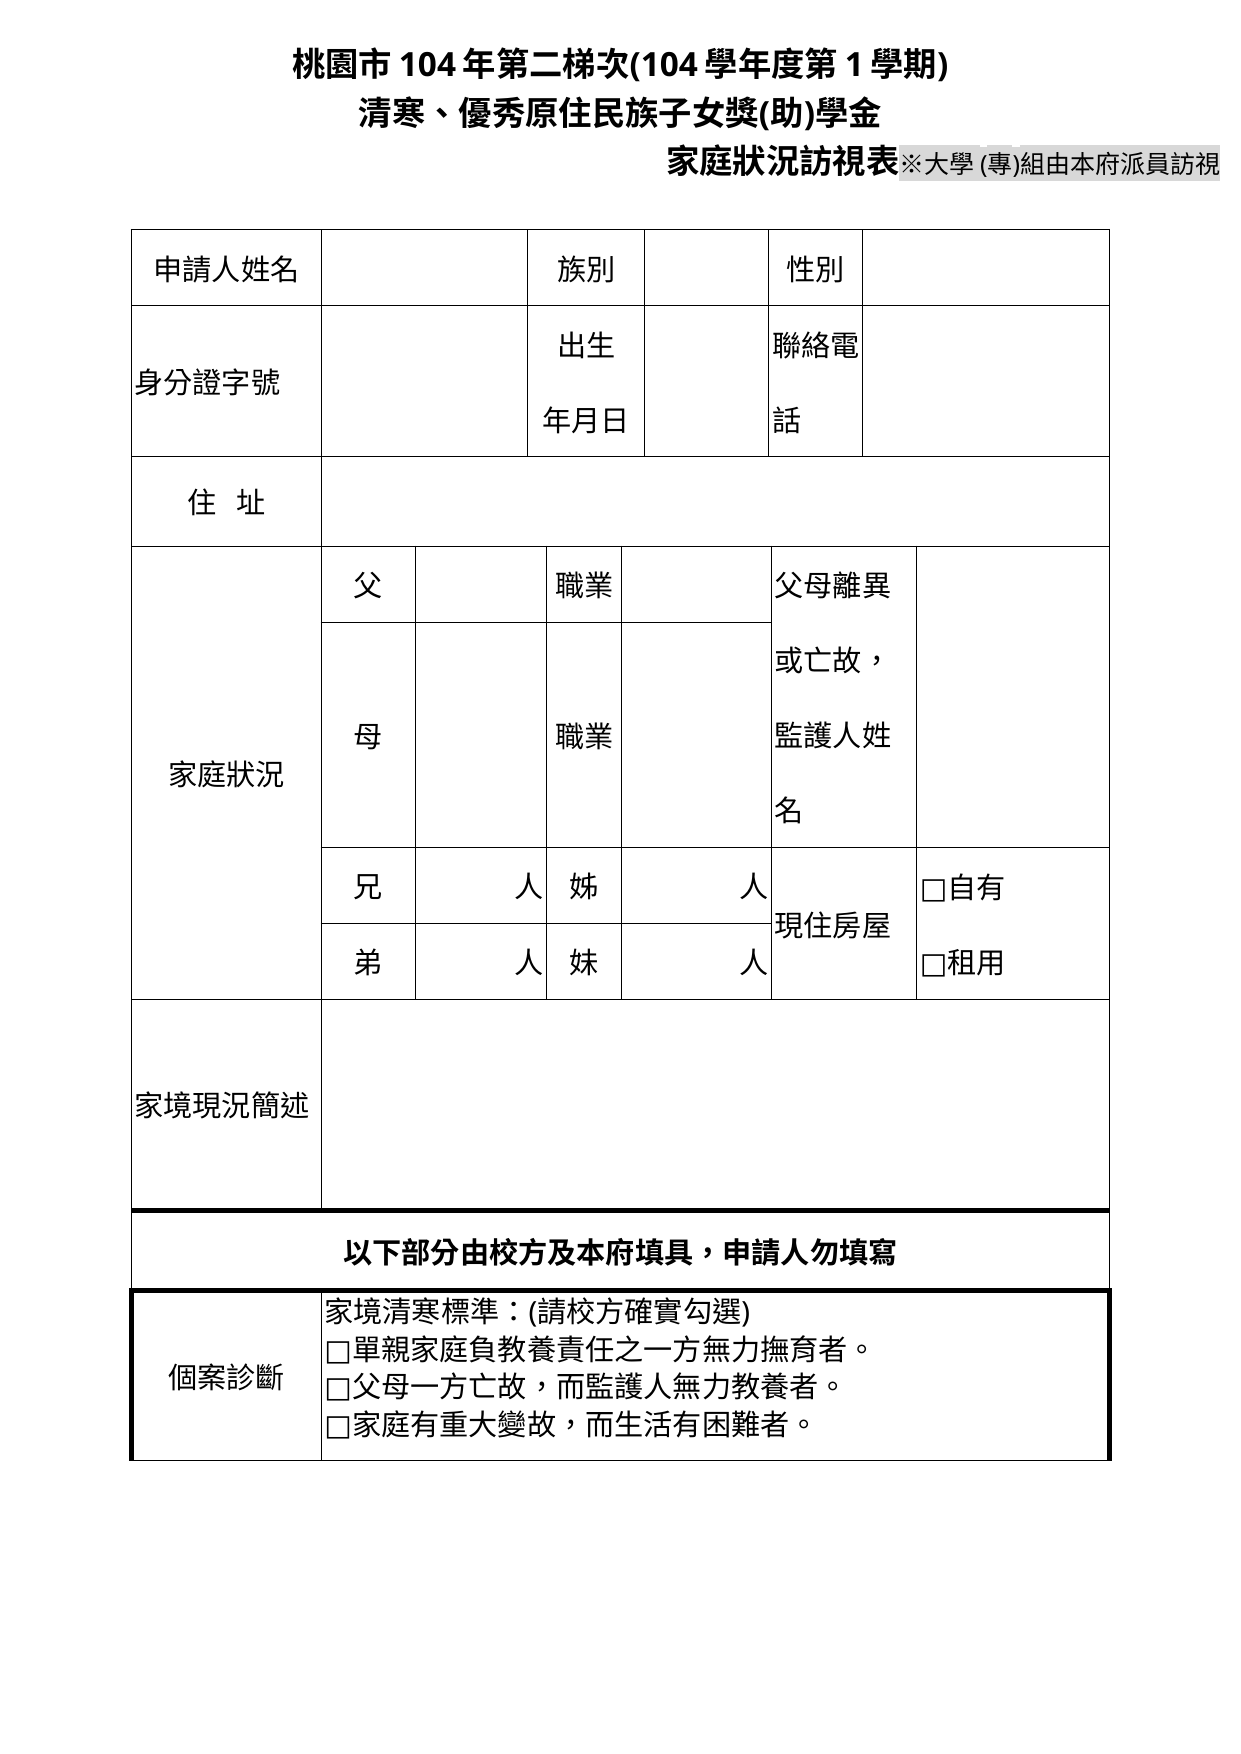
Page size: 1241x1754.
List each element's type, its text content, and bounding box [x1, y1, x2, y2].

table_header [863, 230, 1109, 305]
table_cell [416, 547, 546, 622]
table_cell 住 址 [132, 457, 321, 546]
table_header 族別 [528, 230, 644, 305]
table_cell 姊 [547, 848, 621, 923]
table_cell 聯絡電 話 [769, 306, 862, 456]
table_cell [622, 547, 771, 622]
table_cell 人 [622, 924, 771, 999]
table_cell [416, 623, 546, 847]
table_cell 個案診斷 [134, 1293, 321, 1460]
table_cell 兄 [322, 848, 415, 923]
table_cell [622, 623, 771, 847]
text 清寒、優秀原住民族子女獎(助)學金 [21, 87, 1219, 135]
text 家庭狀況訪視表※大學 (專)組由本府派員訪視 [21, 135, 1219, 183]
table_header 性別 [769, 230, 862, 305]
table_cell 人 [416, 924, 546, 999]
table_cell [645, 306, 768, 456]
table_header [322, 230, 527, 305]
text 桃園市104年第二梯次(104學年度第1學期) [21, 38, 1219, 87]
table_cell 現住房屋 [772, 848, 916, 999]
table_cell 母 [322, 623, 415, 847]
table_cell 出生 年月日 [528, 306, 644, 456]
table_cell 人 [622, 848, 771, 923]
table_cell [863, 306, 1109, 456]
table_cell 父 [322, 547, 415, 622]
table_cell [322, 457, 1109, 546]
table_cell 人 [416, 848, 546, 923]
table_cell 職業 [547, 547, 621, 622]
table_cell 家境清寒標準：(請校方確實勾選) □單親家庭負教養責任之一方無力撫育者。 □父母一方亡故，而監護人無力教養者。 □家庭有重大變故，而生活有困難者。 [322, 1293, 1107, 1460]
table_cell [917, 547, 1109, 847]
table_cell 身分證字號 [132, 306, 321, 456]
table_cell 妹 [547, 924, 621, 999]
table_cell 父母離異或亡故，監護人姓名 [772, 547, 916, 847]
table_cell [322, 1000, 1109, 1208]
table_cell 家境現況簡述 [132, 1000, 321, 1208]
table_header 申請人姓名 [132, 230, 321, 305]
table_cell 以下部分由校方及本府填具，申請人勿填寫 [132, 1213, 1109, 1288]
table_cell □自有 □租用 [917, 848, 1109, 999]
table_cell 職業 [547, 623, 621, 847]
table_cell [322, 306, 527, 456]
table_cell 家庭狀況 [132, 547, 321, 999]
table_header [645, 230, 768, 305]
table_cell 弟 [322, 924, 415, 999]
